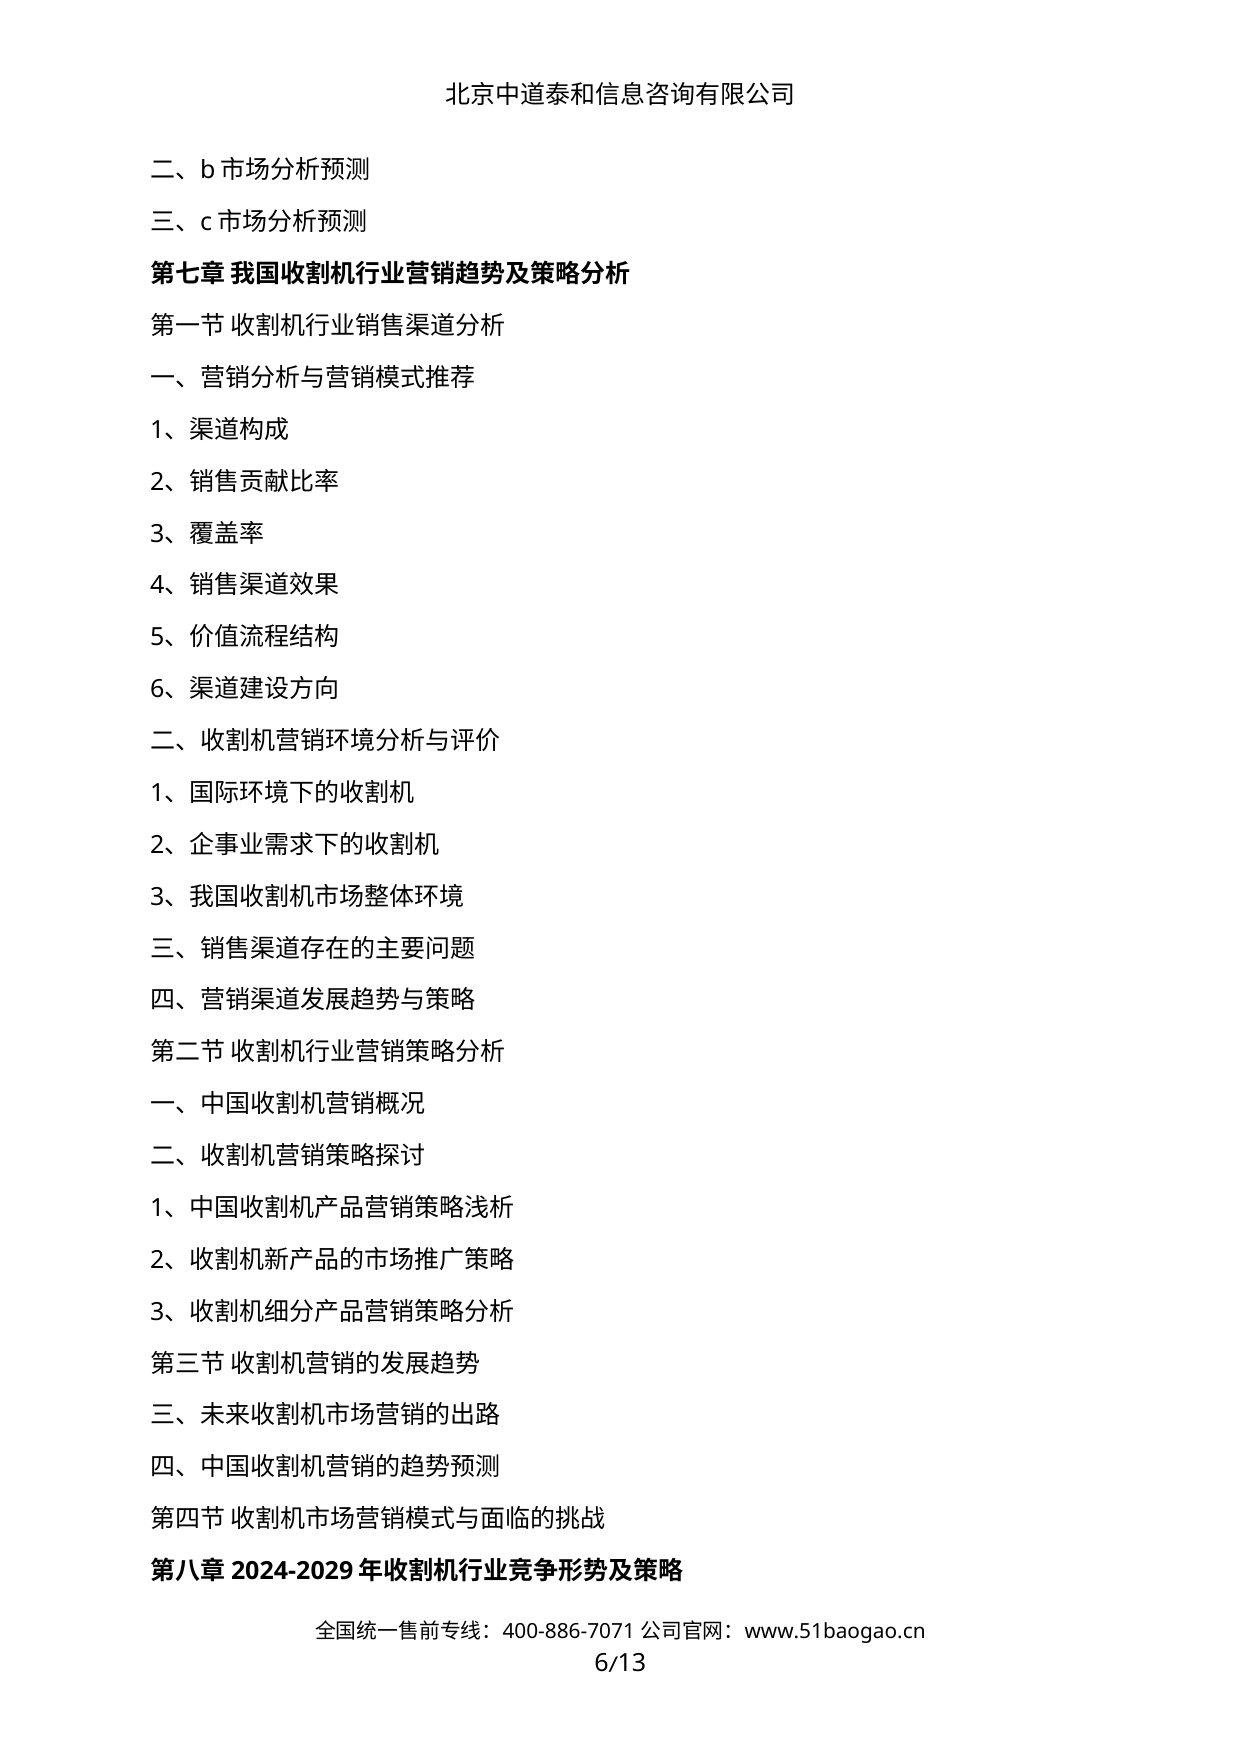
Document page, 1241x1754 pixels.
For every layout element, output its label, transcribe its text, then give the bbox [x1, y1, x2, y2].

text 三、销售渠道存在的主要问题 [150, 928, 1090, 964]
text 三、未来收割机市场营销的出路 [150, 1395, 1090, 1431]
text 6、渠道建设方向 [150, 669, 1090, 705]
text 四、中国收割机营销的趋势预测 [150, 1447, 1090, 1483]
text 3、我国收割机市场整体环境 [150, 876, 1090, 912]
text 1、中国收割机产品营销策略浅析 [150, 1187, 1090, 1224]
text 1、国际环境下的收割机 [150, 772, 1090, 809]
text 2、企事业需求下的收割机 [150, 824, 1090, 861]
text 第一节 收割机行业销售渠道分析 [150, 306, 1090, 342]
text 2、收割机新产品的市场推广策略 [150, 1239, 1090, 1276]
text 二、b市场分析预测 [150, 150, 1090, 186]
text 第三节 收割机营销的发展趋势 [150, 1343, 1090, 1379]
text 二、收割机营销策略探讨 [150, 1136, 1090, 1172]
text 第七章 我国收割机行业营销趋势及策略分析 [150, 254, 1090, 290]
text 四、营销渠道发展趋势与策略 [150, 980, 1090, 1016]
text 第二节 收割机行业营销策略分析 [150, 1032, 1090, 1068]
text 1、渠道构成 [150, 409, 1090, 446]
text 一、中国收割机营销概况 [150, 1084, 1090, 1120]
text 一、营销分析与营销模式推荐 [150, 357, 1090, 394]
text 2、销售贡献比率 [150, 461, 1090, 497]
text 4、销售渠道效果 [150, 565, 1090, 601]
text 二、收割机营销环境分析与评价 [150, 721, 1090, 757]
text 第四节 收割机市场营销模式与面临的挑战 [150, 1499, 1090, 1535]
text 3、收割机细分产品营销策略分析 [150, 1291, 1090, 1327]
text 3、覆盖率 [150, 513, 1090, 549]
text 第八章 2024-2029年收割机行业竞争形势及策略 [150, 1551, 1090, 1587]
text 5、价值流程结构 [150, 617, 1090, 653]
text 三、c市场分析预测 [150, 202, 1090, 238]
